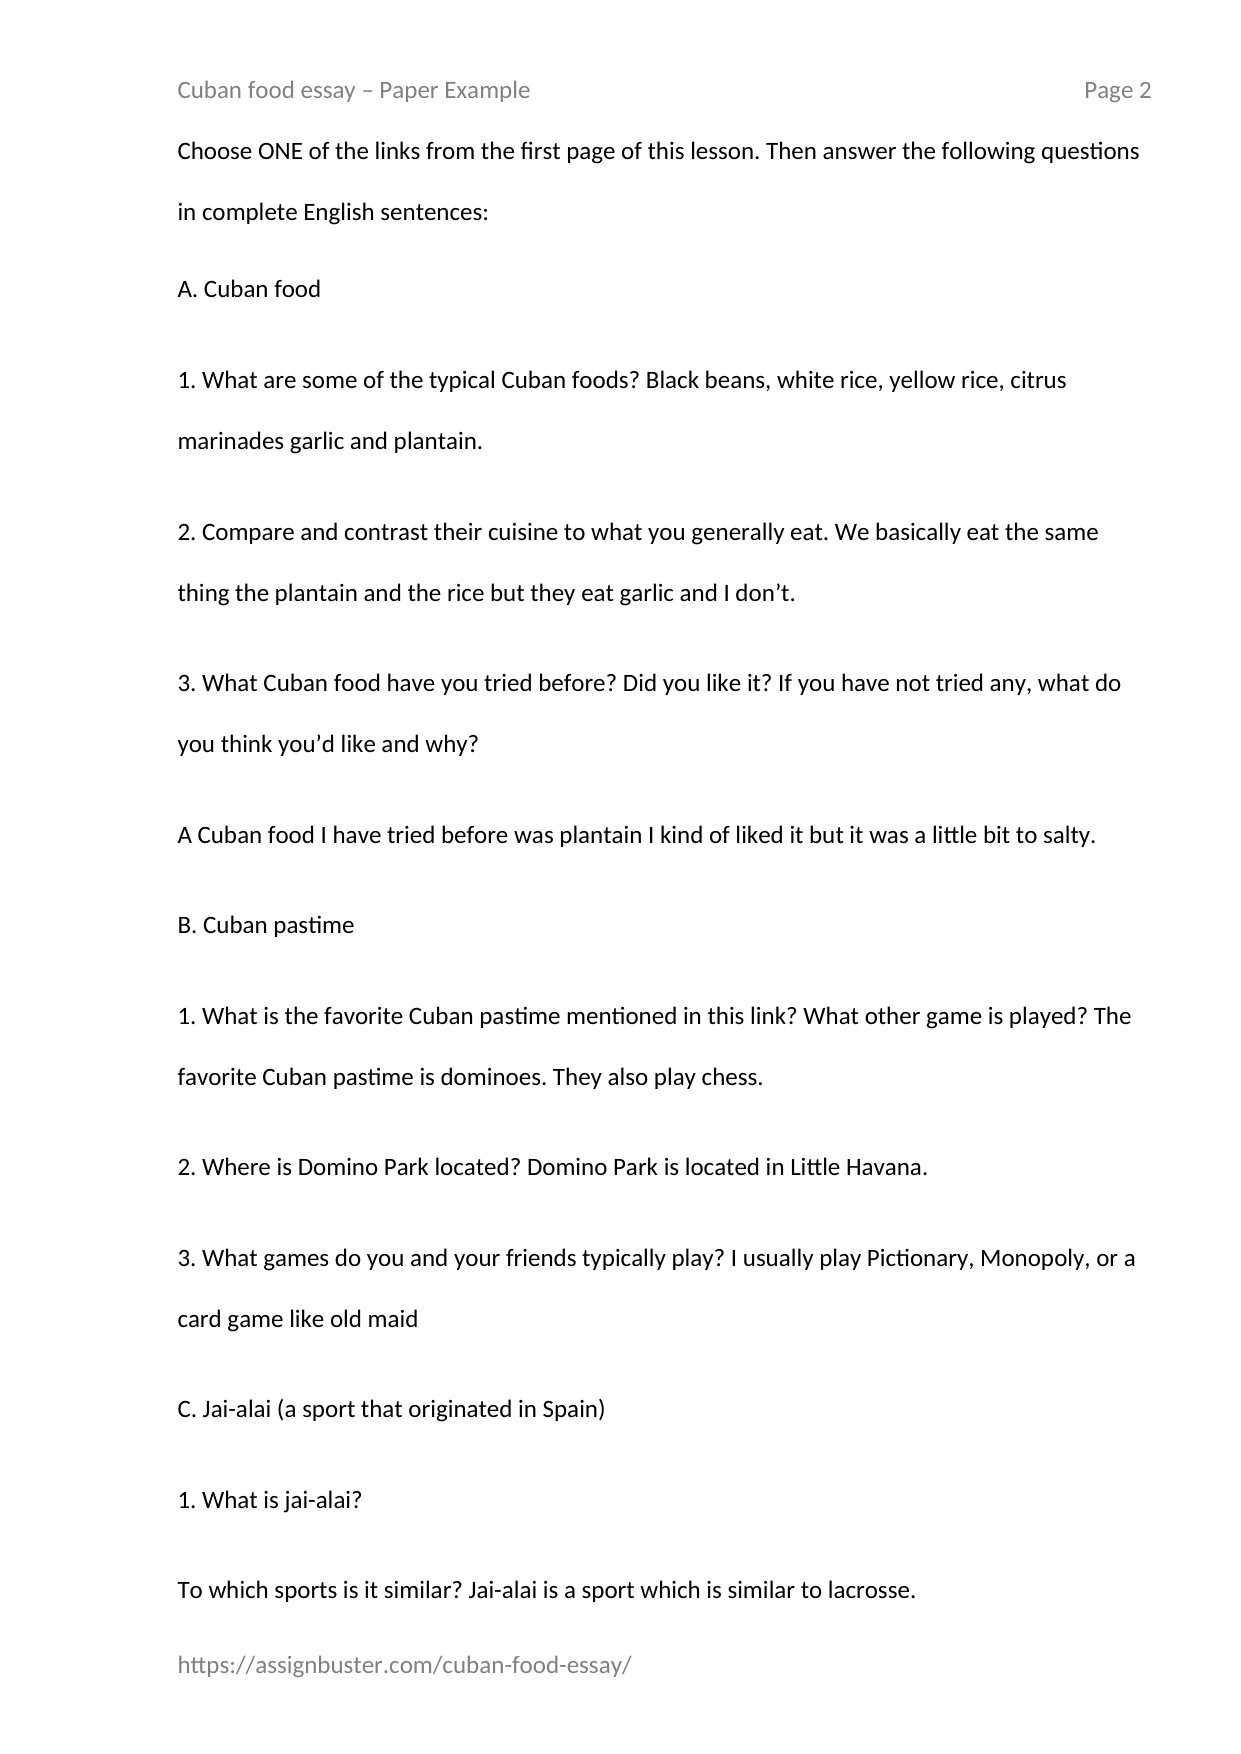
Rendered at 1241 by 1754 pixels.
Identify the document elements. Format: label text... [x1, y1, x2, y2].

text Choose ONE of the links from the first page of this lesson. Then answer the following questions in complete English sentences: [177, 135, 1152, 226]
text 2. Compare and contrast their cuisine to what you generally eat. We basically eat the same thing the plantain and the rice but they eat garlic and I don’t. [177, 516, 1152, 607]
text 3. What games do you and your friends typically play? I usually play Pictionary, Monopoly, or a card game like old maid [177, 1242, 1152, 1333]
text To which sports is it similar? Jai-alai is a sport which is similar to lacrosse. [177, 1574, 1152, 1605]
text A Cuban food I have tried before was plantain I kind of liked it but it was a little bit to salty. [177, 819, 1152, 849]
text 1. What is jai-alai? [177, 1484, 1152, 1514]
text 3. What Cuban food have you tried before? Did you like it? If you have not tried any, what do you think you’d like and why? [177, 667, 1152, 759]
text 1. What is the favorite Cuban pastime mentioned in this link? What other game is played? The favorite Cuban pastime is dominoes. They also play chess. [177, 1000, 1152, 1091]
text 1. What are some of the typical Cuban foods? Black beans, white rice, yellow rice, citrus marinades garlic and plantain. [177, 364, 1152, 456]
text B. Cuban pastime [177, 909, 1152, 940]
text C. Jai-alai (a sport that originated in Spain) [177, 1393, 1152, 1424]
text A. Cuban food [177, 273, 1152, 304]
text 2. Where is Domino Park located? Domino Park is located in Little Havana. [177, 1151, 1152, 1182]
